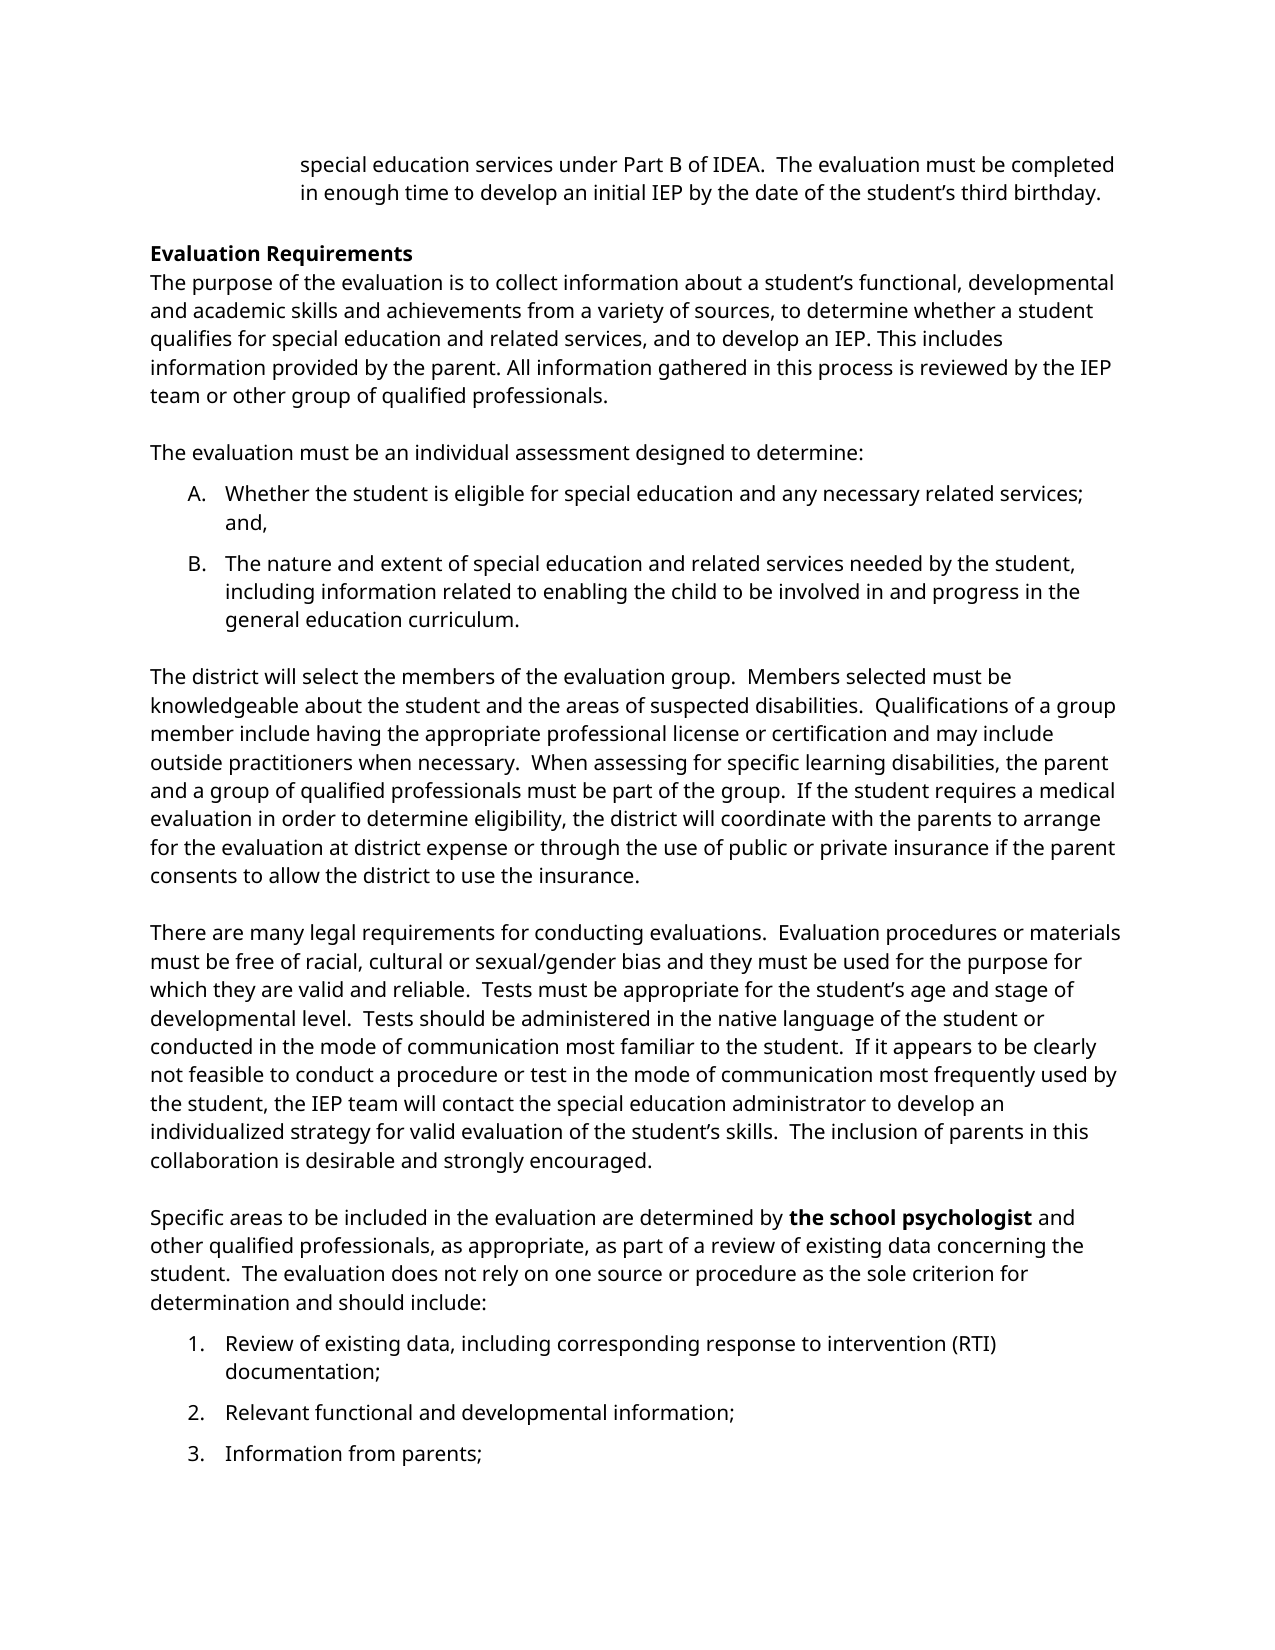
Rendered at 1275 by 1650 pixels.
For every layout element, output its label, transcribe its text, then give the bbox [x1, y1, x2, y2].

text Specific areas to be included in the evaluation are determined by the school psychologist and other qualified professionals, as appropriate, as part of a review of existing data concerning the student. The evaluation does not rely on one source or procedure as the sole criterion for determination and should include: [150, 1203, 1125, 1316]
list The nature and extent of special education and related services needed by the student, including information related to enabling the child to be involved in and progress in the general education curriculum. [187, 549, 1125, 634]
text There are many legal requirements for conducting evaluations. Evaluation procedures or materials must be free of racial, cultural or sexual/gender bias and they must be used for the purpose for which they are valid and reliable. Tests must be appropriate for the student’s age and stage of developmental level. Tests should be administered in the native language of the student or conducted in the mode of communication most familiar to the student. If it appears to be clearly not feasible to conduct a procedure or test in the mode of communication most frequently used by the student, the IEP team will contact the special education administrator to develop an individualized strategy for valid evaluation of the student’s skills. The inclusion of parents in this collaboration is desirable and strongly encouraged. [150, 918, 1125, 1174]
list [262, 150, 1125, 207]
list Relevant functional and developmental information; [187, 1398, 1125, 1427]
text The evaluation must be an individual assessment designed to determine: [150, 438, 1125, 467]
text The district will select the members of the evaluation group. Members selected must be knowledgeable about the student and the areas of suspected disabilities. Qualifications of a group member include having the appropriate professional license or certification and may include outside practitioners when necessary. When assessing for specific learning disabilities, the parent and a group of qualified professionals must be part of the group. If the student requires a medical evaluation in order to determine eligibility, the district will coordinate with the parents to arrange for the evaluation at district expense or through the use of public or private insurance if the parent consents to allow the district to use the insurance. [150, 662, 1125, 890]
list Whether the student is eligible for special education and any necessary related services; and, [187, 479, 1125, 536]
subtitle Evaluation Requirements [150, 239, 1125, 268]
list Information from parents; [187, 1439, 1125, 1468]
text The purpose of the evaluation is to collect information about a student’s functional, developmental and academic skills and achievements from a variety of sources, to determine whether a student qualifies for special education and related services, and to develop an IEP. This includes information provided by the parent. All information gathered in this process is reviewed by the IEP team or other group of qualified professionals. [150, 268, 1125, 410]
list Review of existing data, including corresponding response to intervention (RTI) documentation; [187, 1329, 1125, 1386]
